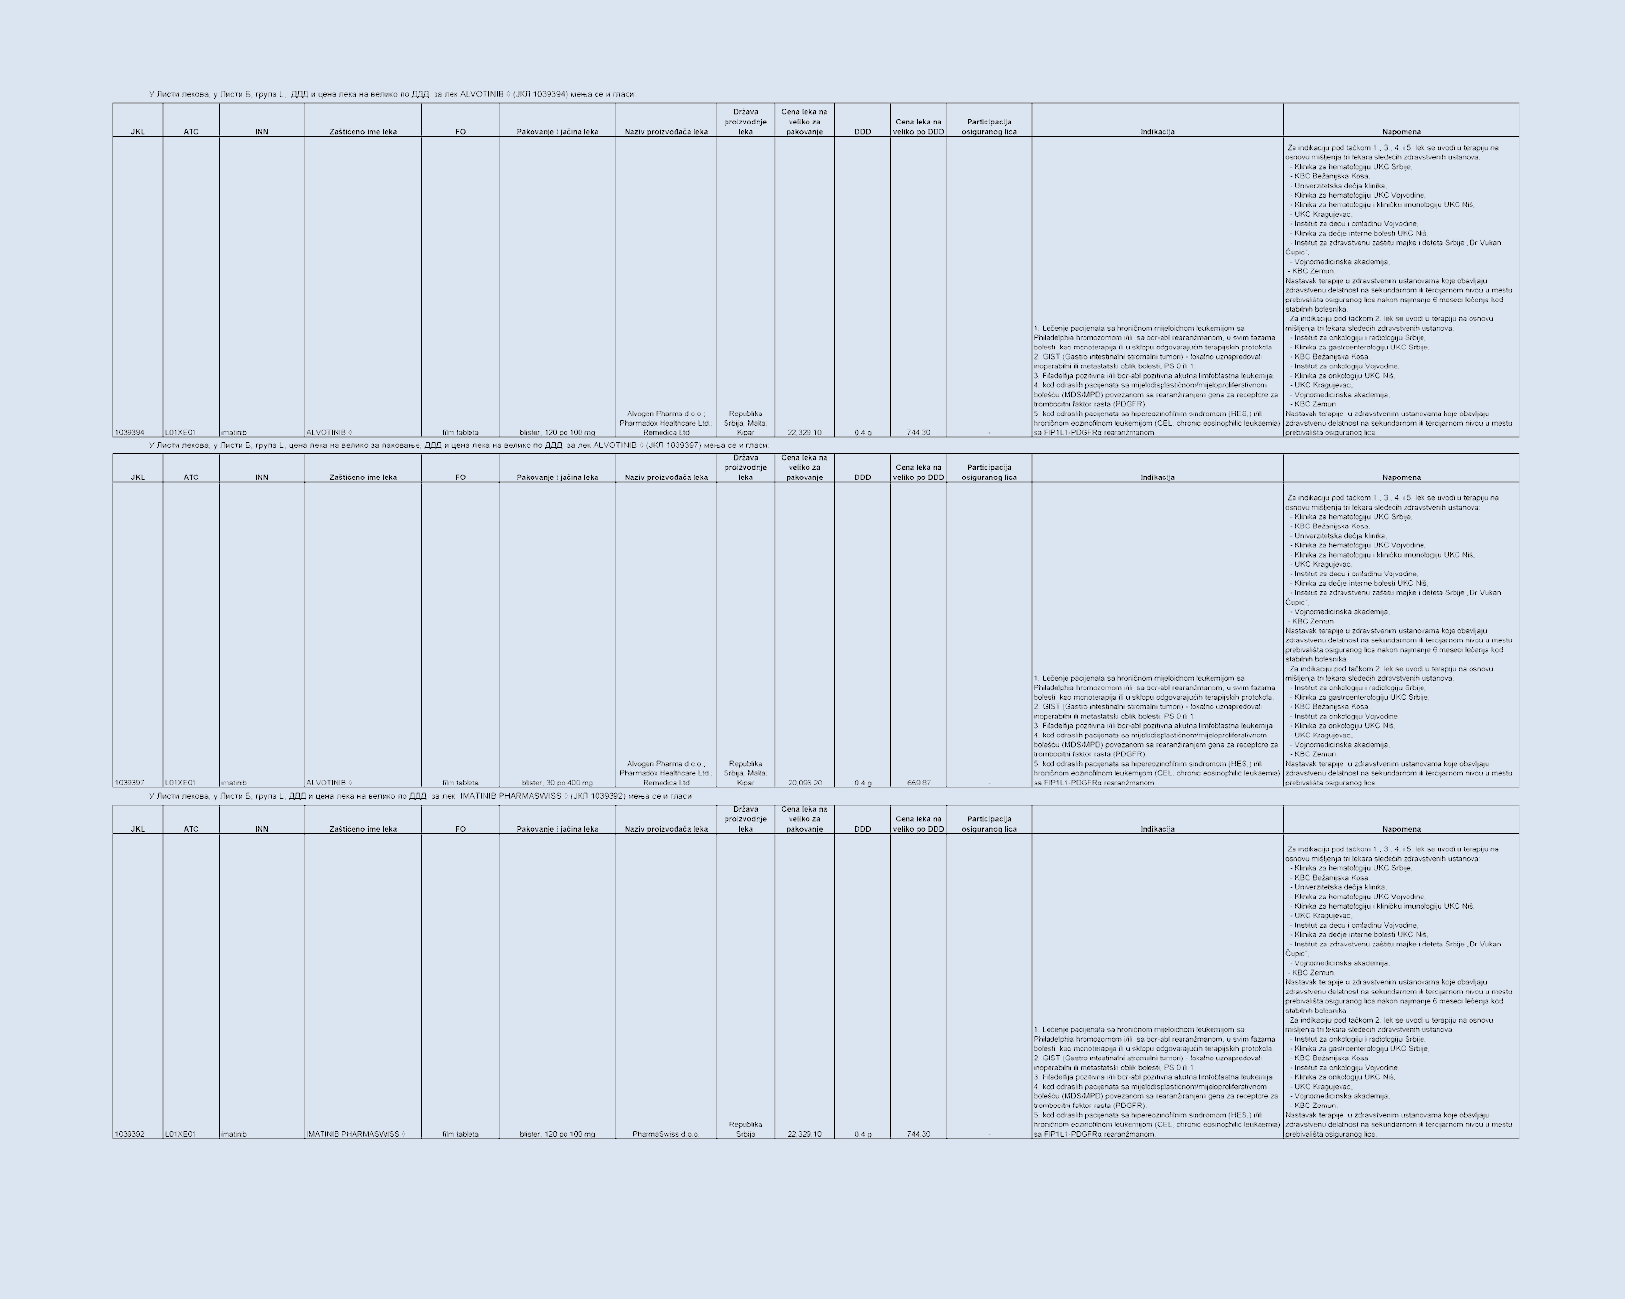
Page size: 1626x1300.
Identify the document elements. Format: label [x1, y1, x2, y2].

picture [112, 91, 1520, 1139]
